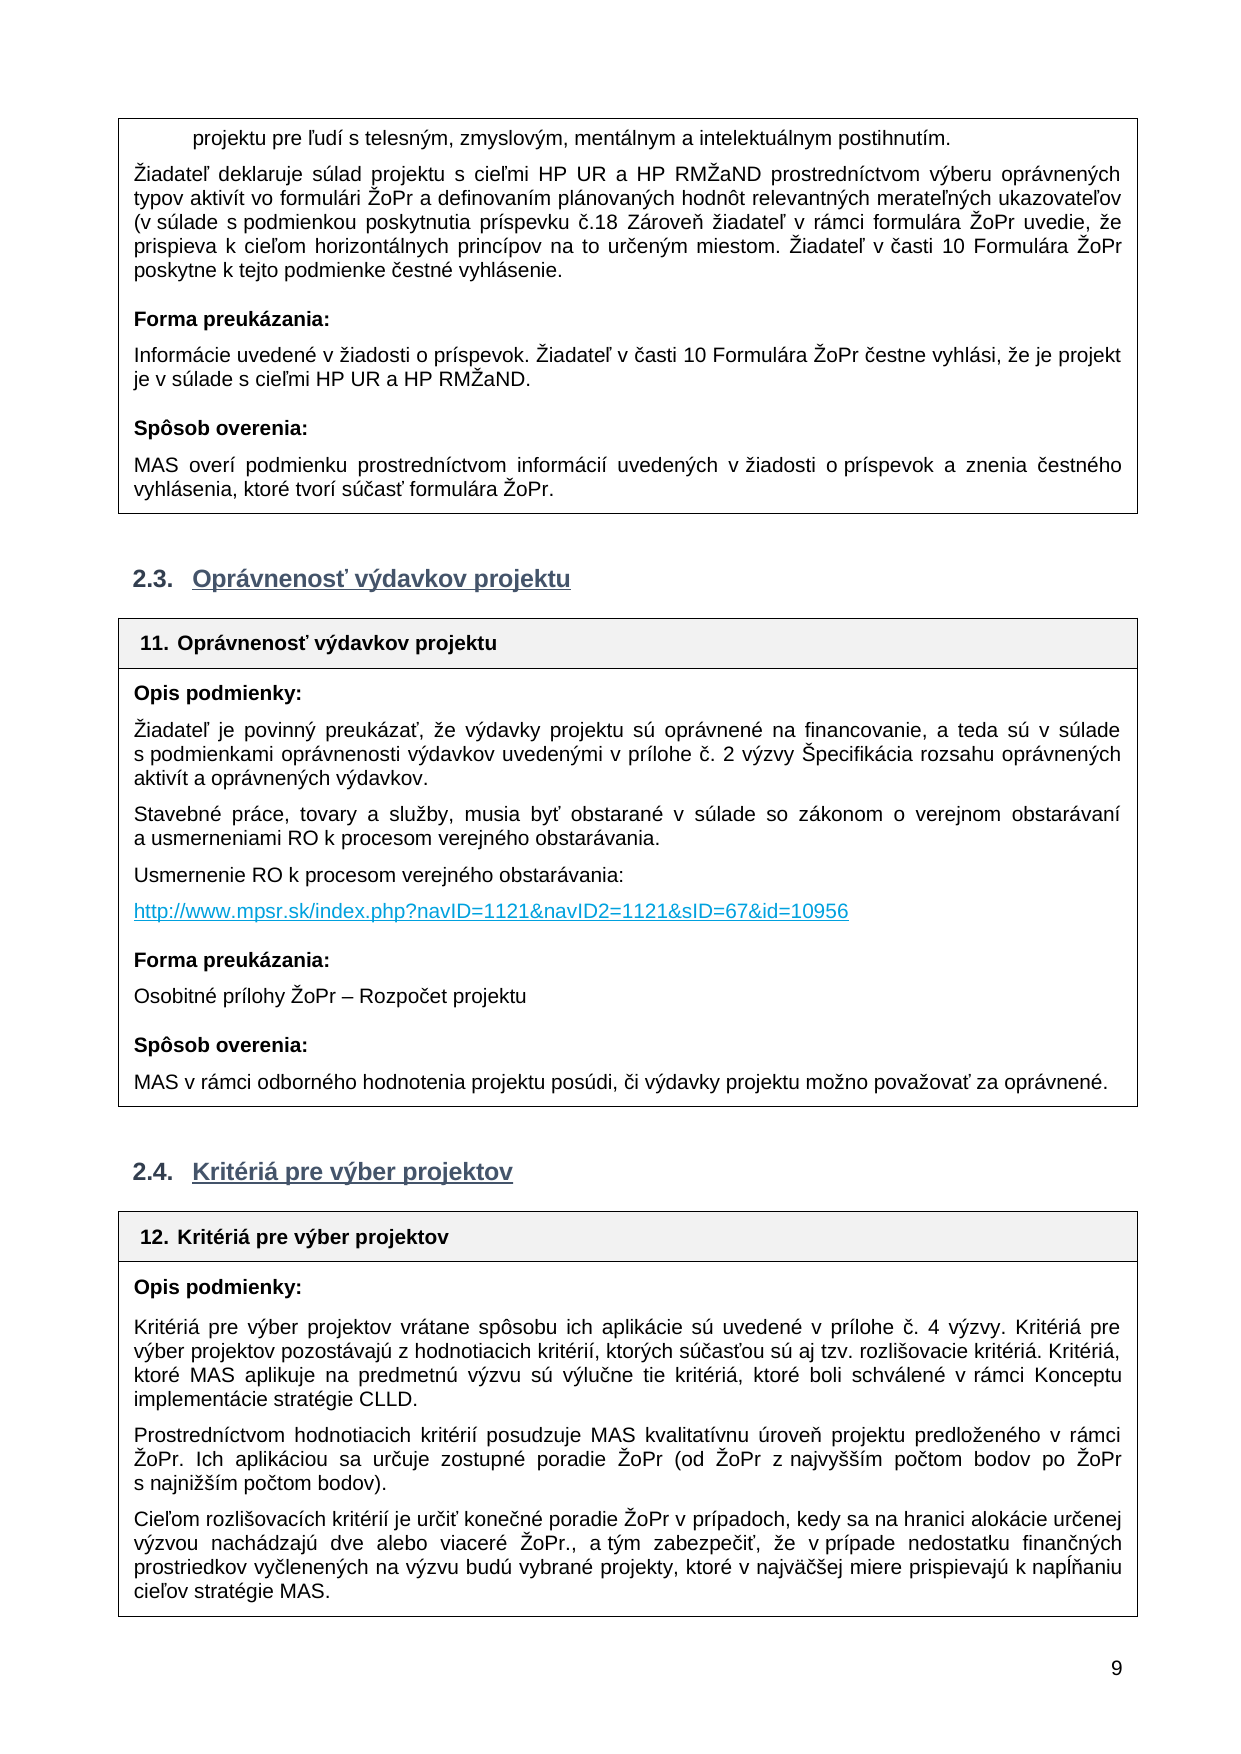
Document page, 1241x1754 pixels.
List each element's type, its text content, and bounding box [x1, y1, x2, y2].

table_header Kritériá pre výber projektov [119, 1212, 1137, 1261]
table_header Oprávnenosť výdavkov projektu [119, 619, 1137, 668]
subtitle Kritériá pre výber projektov [132, 1157, 1122, 1186]
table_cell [119, 119, 1137, 513]
subtitle Oprávnenosť výdavkov projektu [132, 564, 1122, 593]
table_cell Opis podmienky: Žiadateľ je povinný preukázať, že výdavky projektu sú oprávnené na financovanie, a teda sú v súlade s podmienkami oprávnenosti výdavkov uvedenými v prílohe č. 2 výzvy Špecifikácia rozsahu oprávnených aktivít a oprávnených výdavkov. Stavebné práce, tovary a služby, musia byť obstarané v súlade so zákonom o verejnom obstarávaní a usmerneniami RO k procesom verejného obstarávania. Usmernenie RO k procesom verejného obstarávania: http://www.mpsr.sk/index.php?navID=1121&navID2=1121&sID=67&id=10956 Forma preukázania: Osobitné prílohy ŽoPr – Rozpočet projektu Spôsob overenia: MAS v rámci odborného hodnotenia projektu posúdi, či výdavky projektu možno považovať za oprávnené. [119, 669, 1137, 1106]
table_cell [119, 1262, 1137, 1616]
